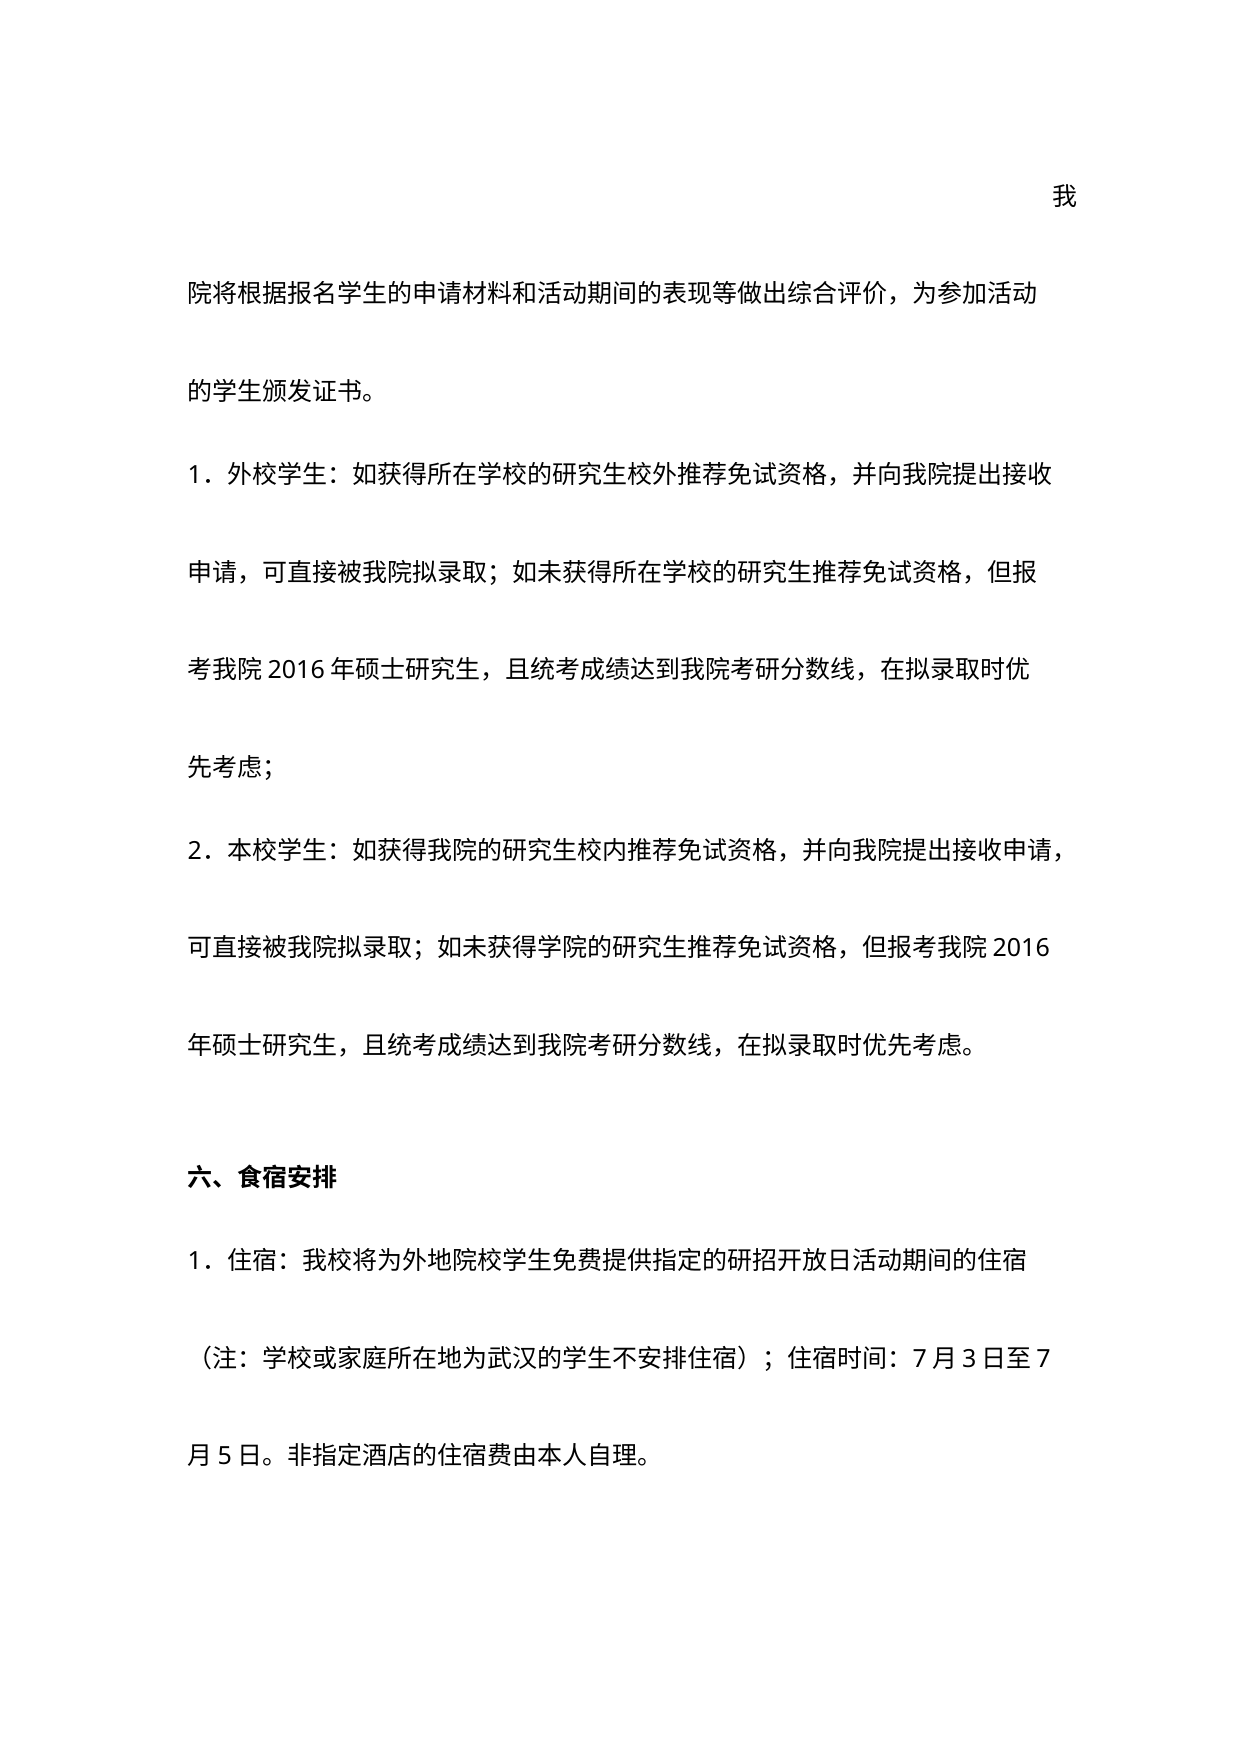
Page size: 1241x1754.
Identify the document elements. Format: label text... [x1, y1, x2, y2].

text 我院将根据报名学生的申请材料和活动期间的表现等做出综合评价，为参加活动的学生颁发证书。 [187, 162, 1053, 422]
text 1．住宿：我校将为外地院校学生免费提供指定的研招开放日活动期间的住宿（注：学校或家庭所在地为武汉的学生不安排住宿）；住宿时间：7月3日至7月5日。非指定酒店的住宿费由本人自理。 [187, 1226, 1053, 1486]
text 六、食宿安排 [187, 1143, 1053, 1208]
text 1．外校学生：如获得所在学校的研究生校外推荐免试资格，并向我院提出接收申请，可直接被我院拟录取；如未获得所在学校的研究生推荐免试资格，但报考我院2016年硕士研究生，且统考成绩达到我院考研分数线，在拟录取时优先考虑； [187, 440, 1053, 798]
text 2．本校学生：如获得我院的研究生校内推荐免试资格，并向我院提出接收申请，可直接被我院拟录取；如未获得学院的研究生推荐免试资格，但报考我院2016年硕士研究生，且统考成绩达到我院考研分数线，在拟录取时优先考虑。 [187, 816, 1053, 1076]
